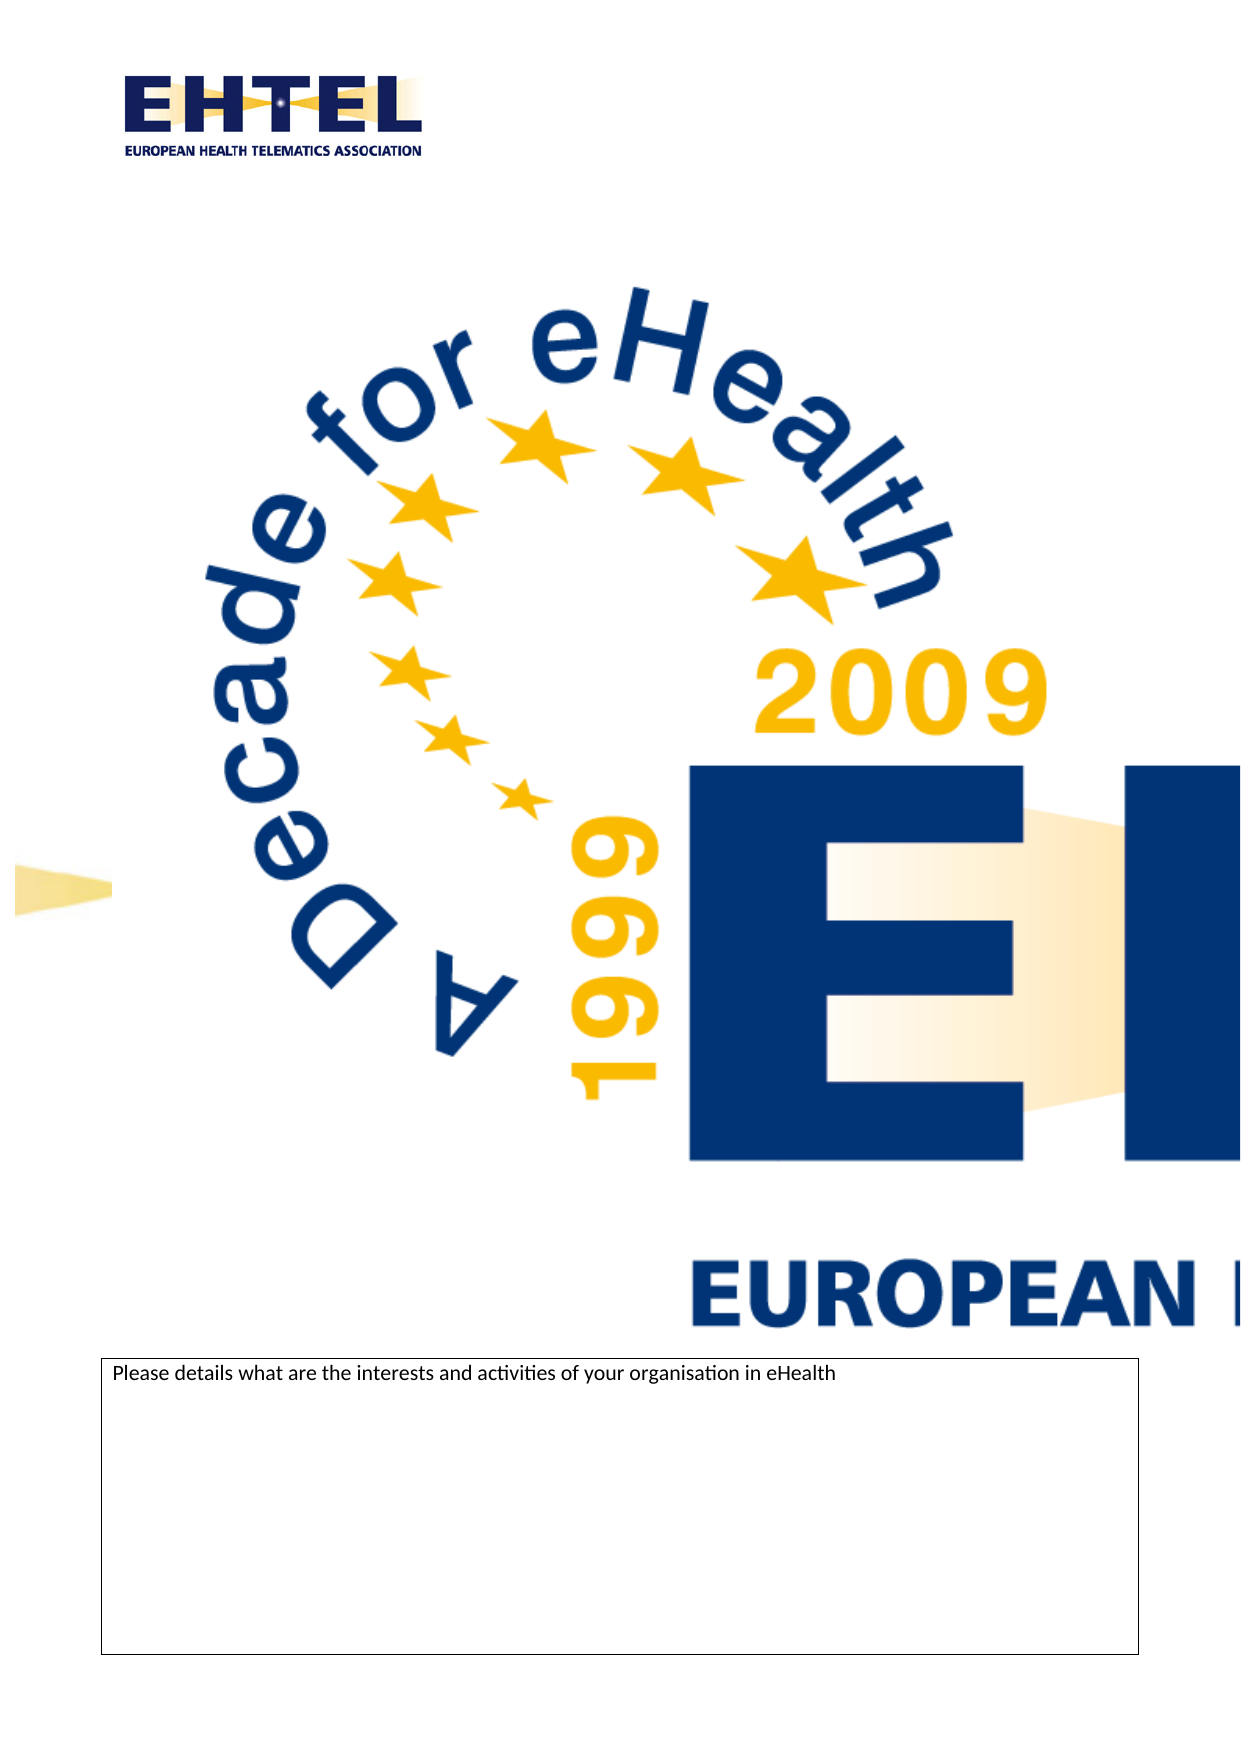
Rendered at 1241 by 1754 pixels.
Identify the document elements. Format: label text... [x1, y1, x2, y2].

picture [15, 74, 1241, 1537]
table_header Please details what are the interests and activities of your organisation in eHealth [102, 1359, 1138, 1653]
